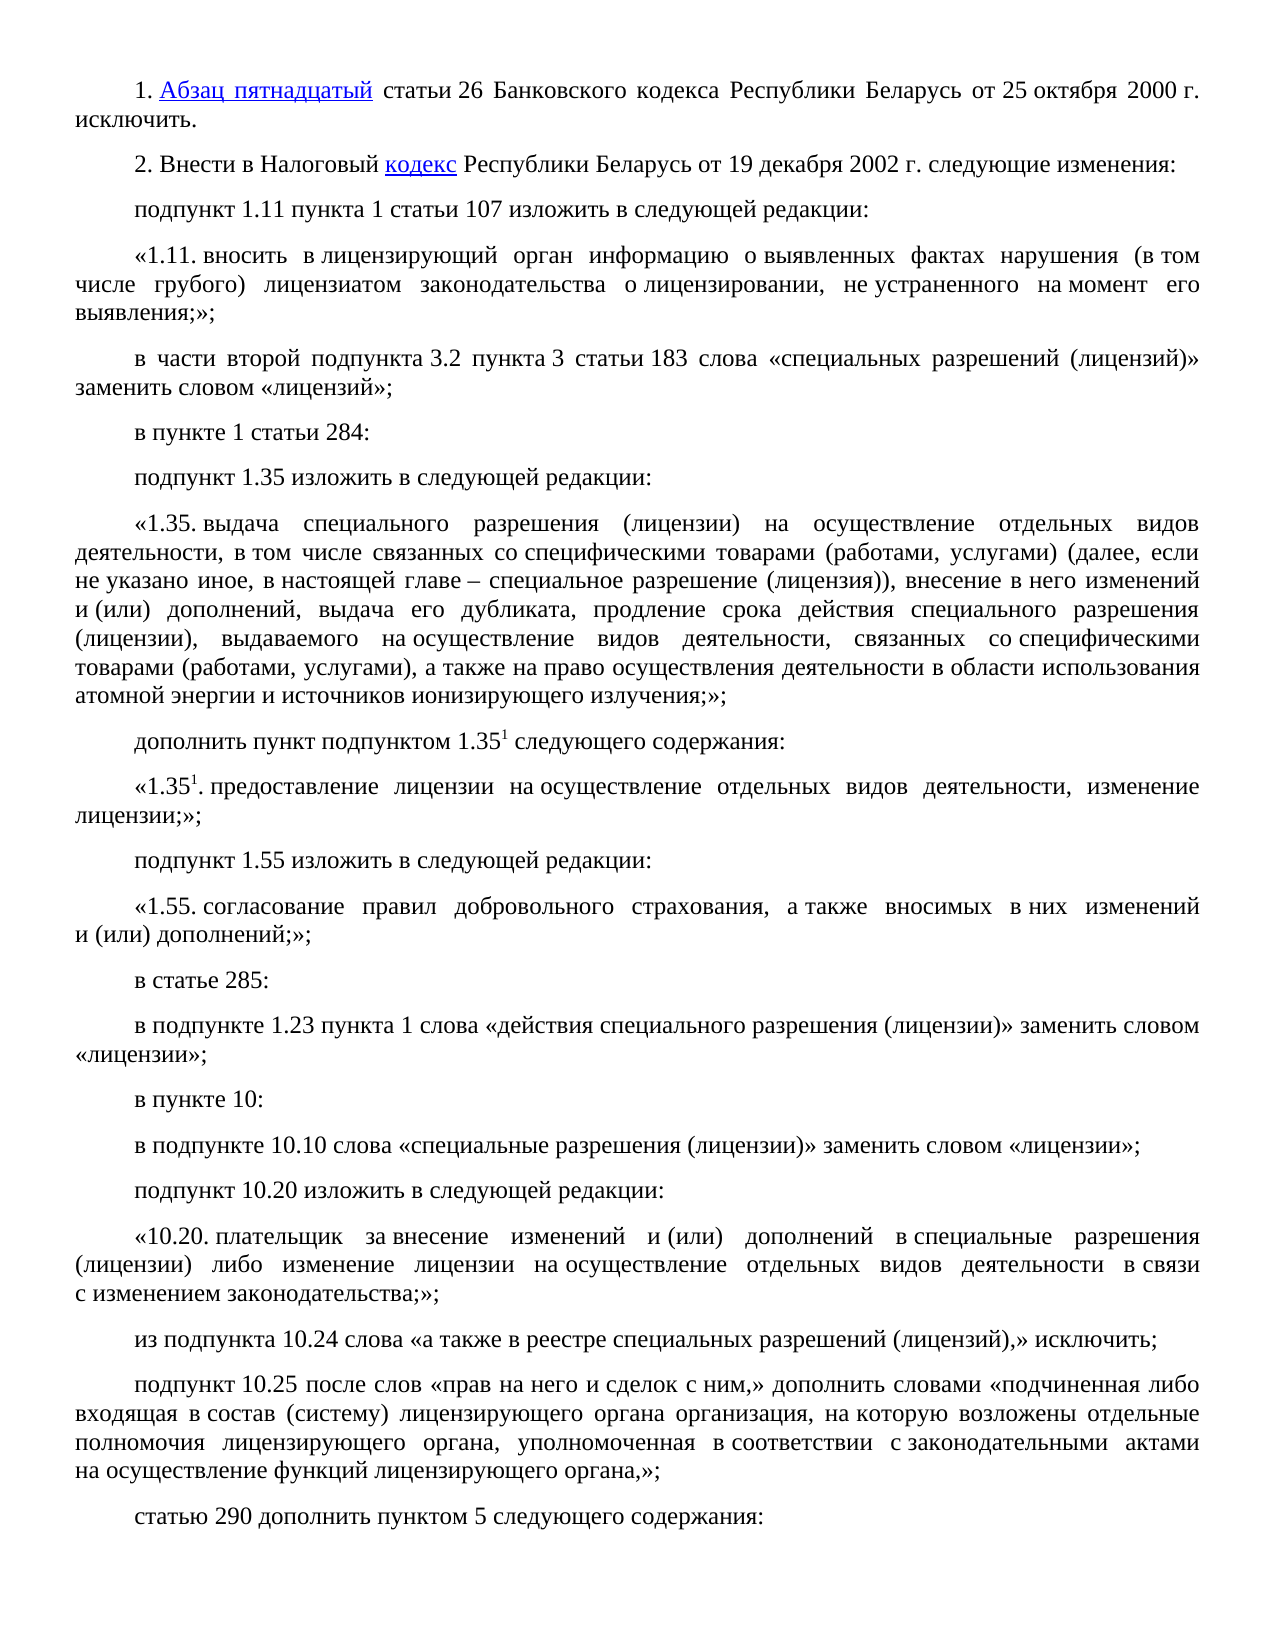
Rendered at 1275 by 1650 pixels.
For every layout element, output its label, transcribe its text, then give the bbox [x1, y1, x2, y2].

text подпункт 10.20 изложить в следующей редакции: [75, 1175, 1200, 1204]
text «1.35. выдача специального разрешения (лицензии) на осуществление отдельных видов деятельности, в том числе связанных со специфическими товарами (работами, услугами) (далее, если не указано иное, в настоящей главе – специальное разрешение (лицензия)), внесение в него изменений и (или) дополнений, выдача его дубликата, продление срока действия специального разрешения (лицензии), выдаваемого на осуществление видов деятельности, связанных со специфическими товарами (работами, услугами), а также на право осуществления деятельности в области использования атомной энергии и источников ионизирующего излучения;»; [75, 508, 1200, 709]
text 1. Абзац пятнадцатый статьи 26 Банковского кодекса Республики Беларусь от 25 октября 2000 г. исключить. [75, 75, 1200, 132]
text подпункт 1.11 пункта 1 статьи 107 изложить в следующей редакции: [75, 194, 1200, 223]
text «1.11. вносить в лицензирующий орган информацию о выявленных фактах нарушения (в том числе грубого) лицензиатом законодательства о лицензировании, не устраненного на момент его выявления;»; [75, 240, 1200, 326]
text подпункт 1.35 изложить в следующей редакции: [75, 462, 1200, 491]
text подпункт 1.55 изложить в следующей редакции: [75, 845, 1200, 874]
text «1.55. согласование правил добровольного страхования, а также вносимых в них изменений и (или) дополнений;»; [75, 891, 1200, 948]
text «10.20. плательщик за внесение изменений и (или) дополнений в специальные разрешения (лицензии) либо изменение лицензии на осуществление отдельных видов деятельности в связи с изменением законодательства;»; [75, 1221, 1200, 1307]
text в подпункте 1.23 пункта 1 слова «действия специального разрешения (лицензии)» заменить словом «лицензии»; [75, 1010, 1200, 1068]
text «1.351. предоставление лицензии на осуществление отдельных видов деятельности, изменение лицензии;»; [75, 771, 1200, 829]
text статью 290 дополнить пунктом 5 следующего содержания: [75, 1501, 1200, 1529]
text в пункте 1 статьи 284: [75, 417, 1200, 446]
text в подпункте 10.10 слова «специальные разрешения (лицензии)» заменить словом «лицензии»; [75, 1130, 1200, 1159]
text из подпункта 10.24 слова «а также в реестре специальных разрешений (лицензий),» исключить; [75, 1324, 1200, 1352]
text в пункте 10: [75, 1084, 1200, 1113]
text подпункт 10.25 после слов «прав на него и сделок с ним,» дополнить словами «подчиненная либо входящая в состав (систему) лицензирующего органа организация, на которую возложены отдельные полномочия лицензирующего органа, уполномоченная в соответствии с законодательными актами на осуществление функций лицензирующего органа,»; [75, 1369, 1200, 1484]
text в статье 285: [75, 965, 1200, 994]
text дополнить пункт подпунктом 1.351 следующего содержания: [75, 726, 1200, 754]
text 2. Внести в Налоговый кодекс Республики Беларусь от 19 декабря 2002 г. следующие изменения: [75, 149, 1200, 178]
text в части второй подпункта 3.2 пункта 3 статьи 183 слова «специальных разрешений (лицензий)» заменить словом «лицензий»; [75, 343, 1200, 400]
